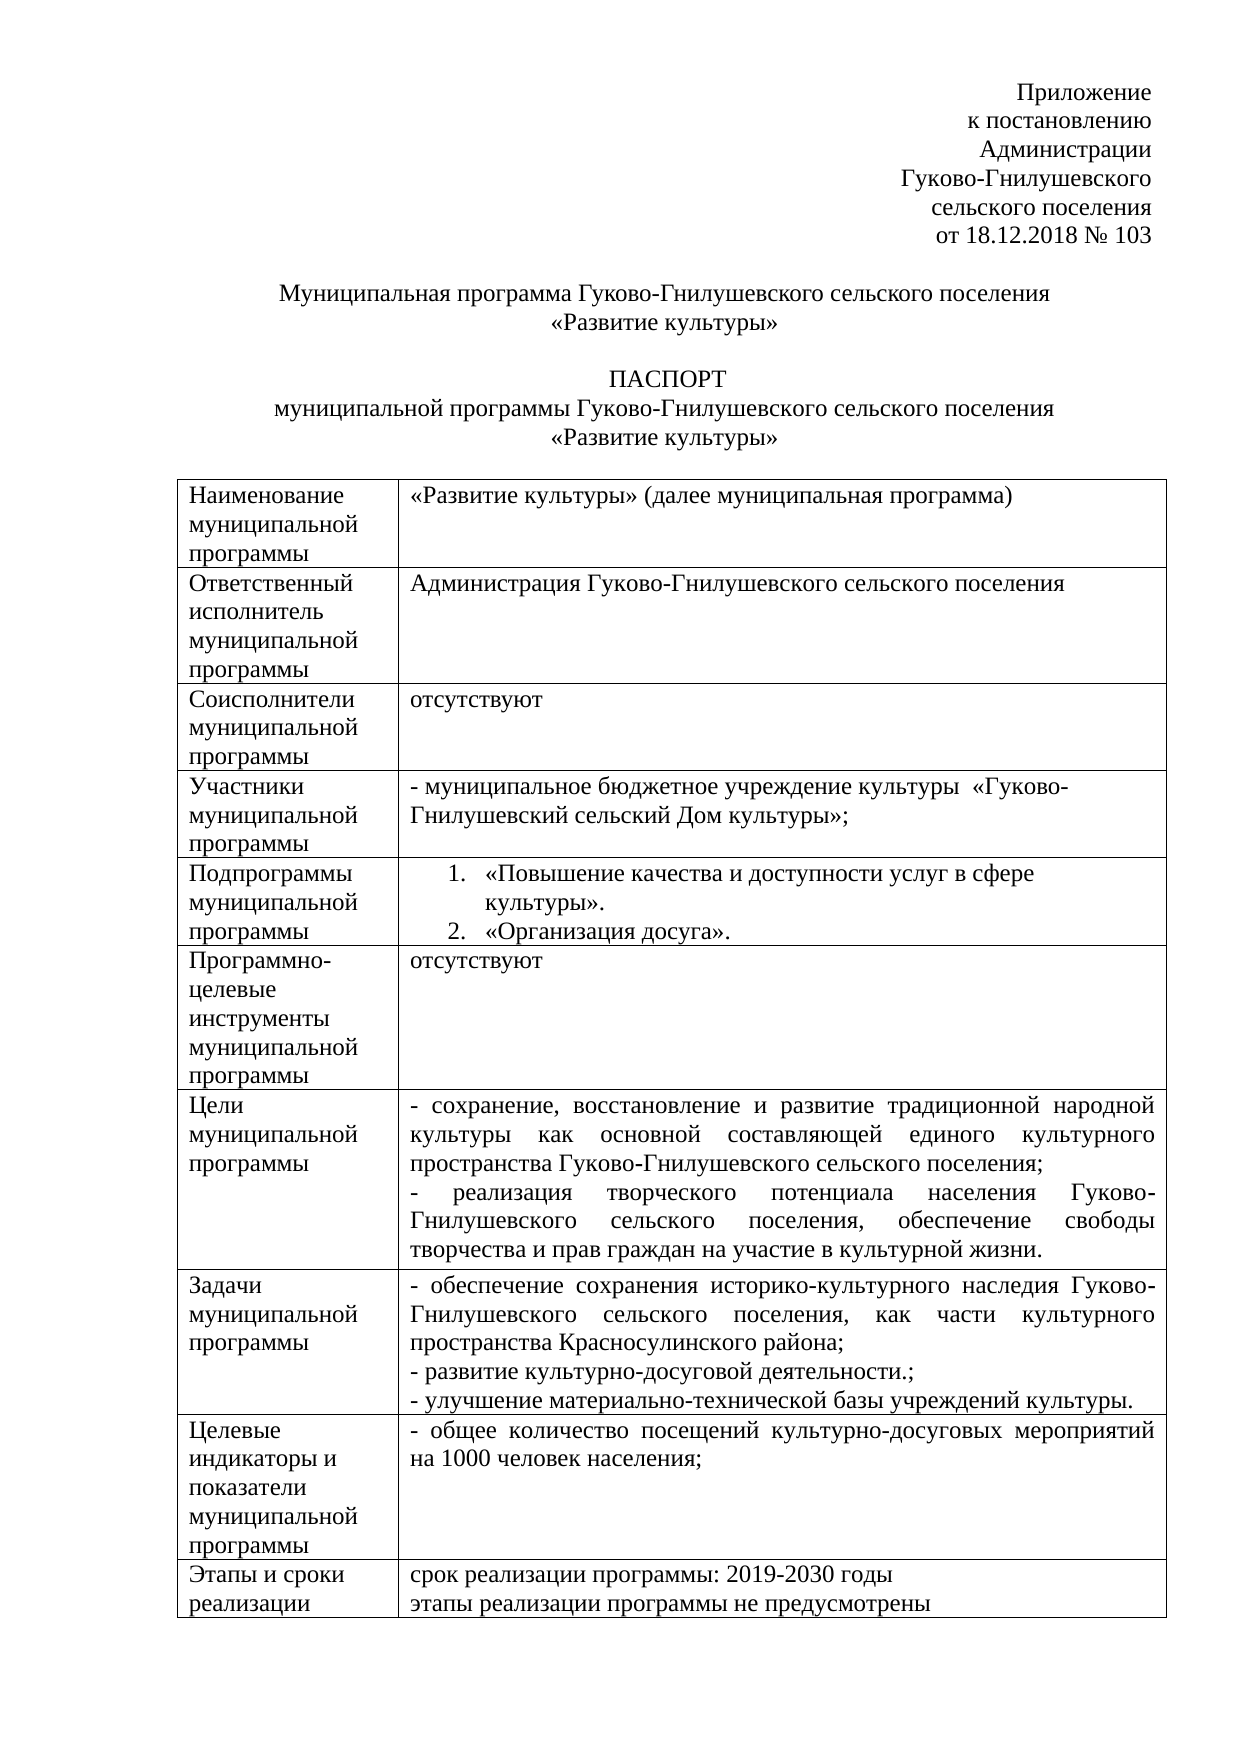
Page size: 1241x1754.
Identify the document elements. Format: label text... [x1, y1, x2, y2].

table_cell отсутствуют [399, 684, 1166, 770]
subtitle муниципальной программы Гуково-Гнилушевского сельского поселения [177, 393, 1152, 422]
table_cell отсутствуют [399, 946, 1166, 1089]
table_cell Задачи муниципальной программы [178, 1270, 398, 1414]
table_cell Ответственный исполнитель муниципальной программы [178, 568, 398, 683]
table_cell - сохранение, восстановление и развитие традиционной народной культуры как основной составляющей единого культурного пространства Гуково-Гнилушевского сельского поселения; - реализация творческого потенциала населения Гуково-Гнилушевского сельского поселения, обеспечение свободы творчества и прав граждан на участие в культурной жизни. [399, 1090, 1166, 1269]
text сельского поселения [177, 192, 1152, 221]
table_cell - муниципальное бюджетное учреждение культуры «Гуково-Гнилушевский сельский Дом культуры»; [399, 771, 1166, 857]
table_cell Цели муниципальной программы [178, 1090, 398, 1269]
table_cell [399, 1560, 1166, 1617]
text «Развитие культуры» [177, 422, 1152, 451]
text Приложение [177, 77, 1152, 106]
text к постановлению [177, 106, 1152, 134]
text Администрации [177, 134, 1152, 163]
table_cell Соисполнители муниципальной программы [178, 684, 398, 770]
table_cell - общее количество посещений культурно-досуговых мероприятий на 1000 человек населения; [399, 1415, 1166, 1558]
table_cell «Повышение качества и доступности услуг в сфере культуры». «Организация досуга». [399, 858, 1166, 944]
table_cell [178, 1560, 398, 1617]
table_cell Подпрограммы муниципальной программы [178, 858, 398, 944]
table_cell Администрация Гуково-Гнилушевского сельского поселения [399, 568, 1166, 683]
table_cell Участники муниципальной программы [178, 771, 398, 857]
table_header Наименование муниципальной программы [178, 480, 398, 567]
subtitle ПАСПОРТ [177, 364, 1152, 393]
text от 18.12.2018 № 103 [177, 221, 1152, 249]
text «Развитие культуры» [177, 307, 1152, 336]
table_header «Развитие культуры» (далее муниципальная программа) [399, 480, 1166, 567]
subtitle Муниципальная программа Гуково-Гнилушевского сельского поселения [177, 278, 1152, 307]
text Гуково-Гнилушевского [177, 163, 1152, 192]
table_cell Целевые индикаторы и показатели муниципальной программы [178, 1415, 398, 1558]
table_cell - обеспечение сохранения историко-культурного наследия Гуково-Гнилушевского сельского поселения, как части культурного пространства Красносулинского района; - развитие культурно-досуговой деятельности.; - улучшение материально-технической базы учреждений культуры. [399, 1270, 1166, 1414]
